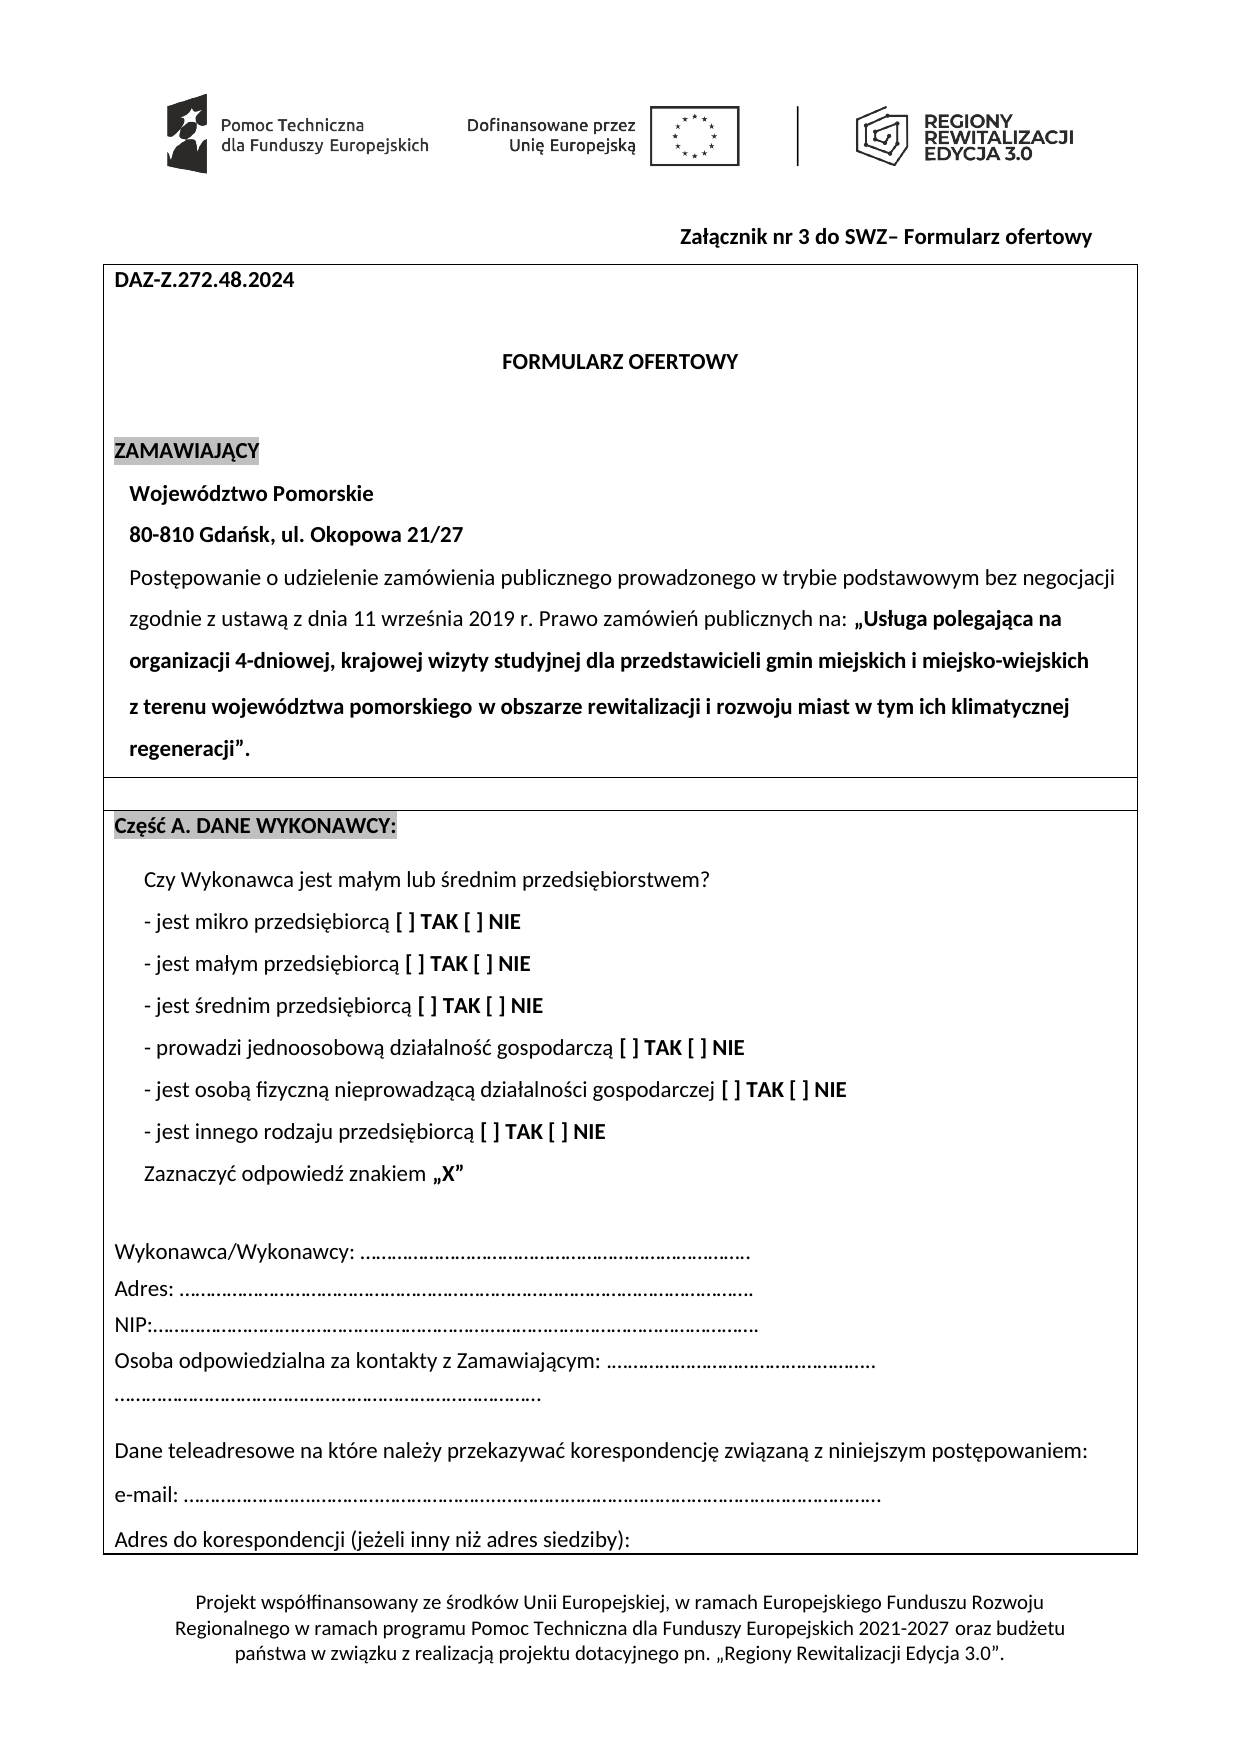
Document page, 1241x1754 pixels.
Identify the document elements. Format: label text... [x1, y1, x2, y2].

table_header DAZ-Z.272.48.2024 FORMULARZ OFERTOWY ZAMAWIAJĄCY Województwo Pomorskie 80-810 Gdańsk, ul. Okopowa 21/27 Postępowanie o udzielenie zamówienia publicznego prowadzonego w trybie podstawowym bez negocjacji zgodnie z ustawą z dnia 11 września 2019 r. Prawo zamówień publicznych na: „Usługa polegająca na organizacji 4-dniowej, krajowej wizyty studyjnej dla przedstawicieli gmin miejskich i miejsko-wiejskich z terenu województwa pomorskiego w obszarze rewitalizacji i rozwoju miast w tym ich klimatycznej regeneracji”. [104, 265, 1137, 777]
text Załącznik nr 3 do SWZ– Formularz ofertowy [148, 222, 1093, 250]
table_cell [104, 811, 1137, 1553]
picture [147, 73, 1093, 194]
table_cell [104, 778, 1137, 810]
